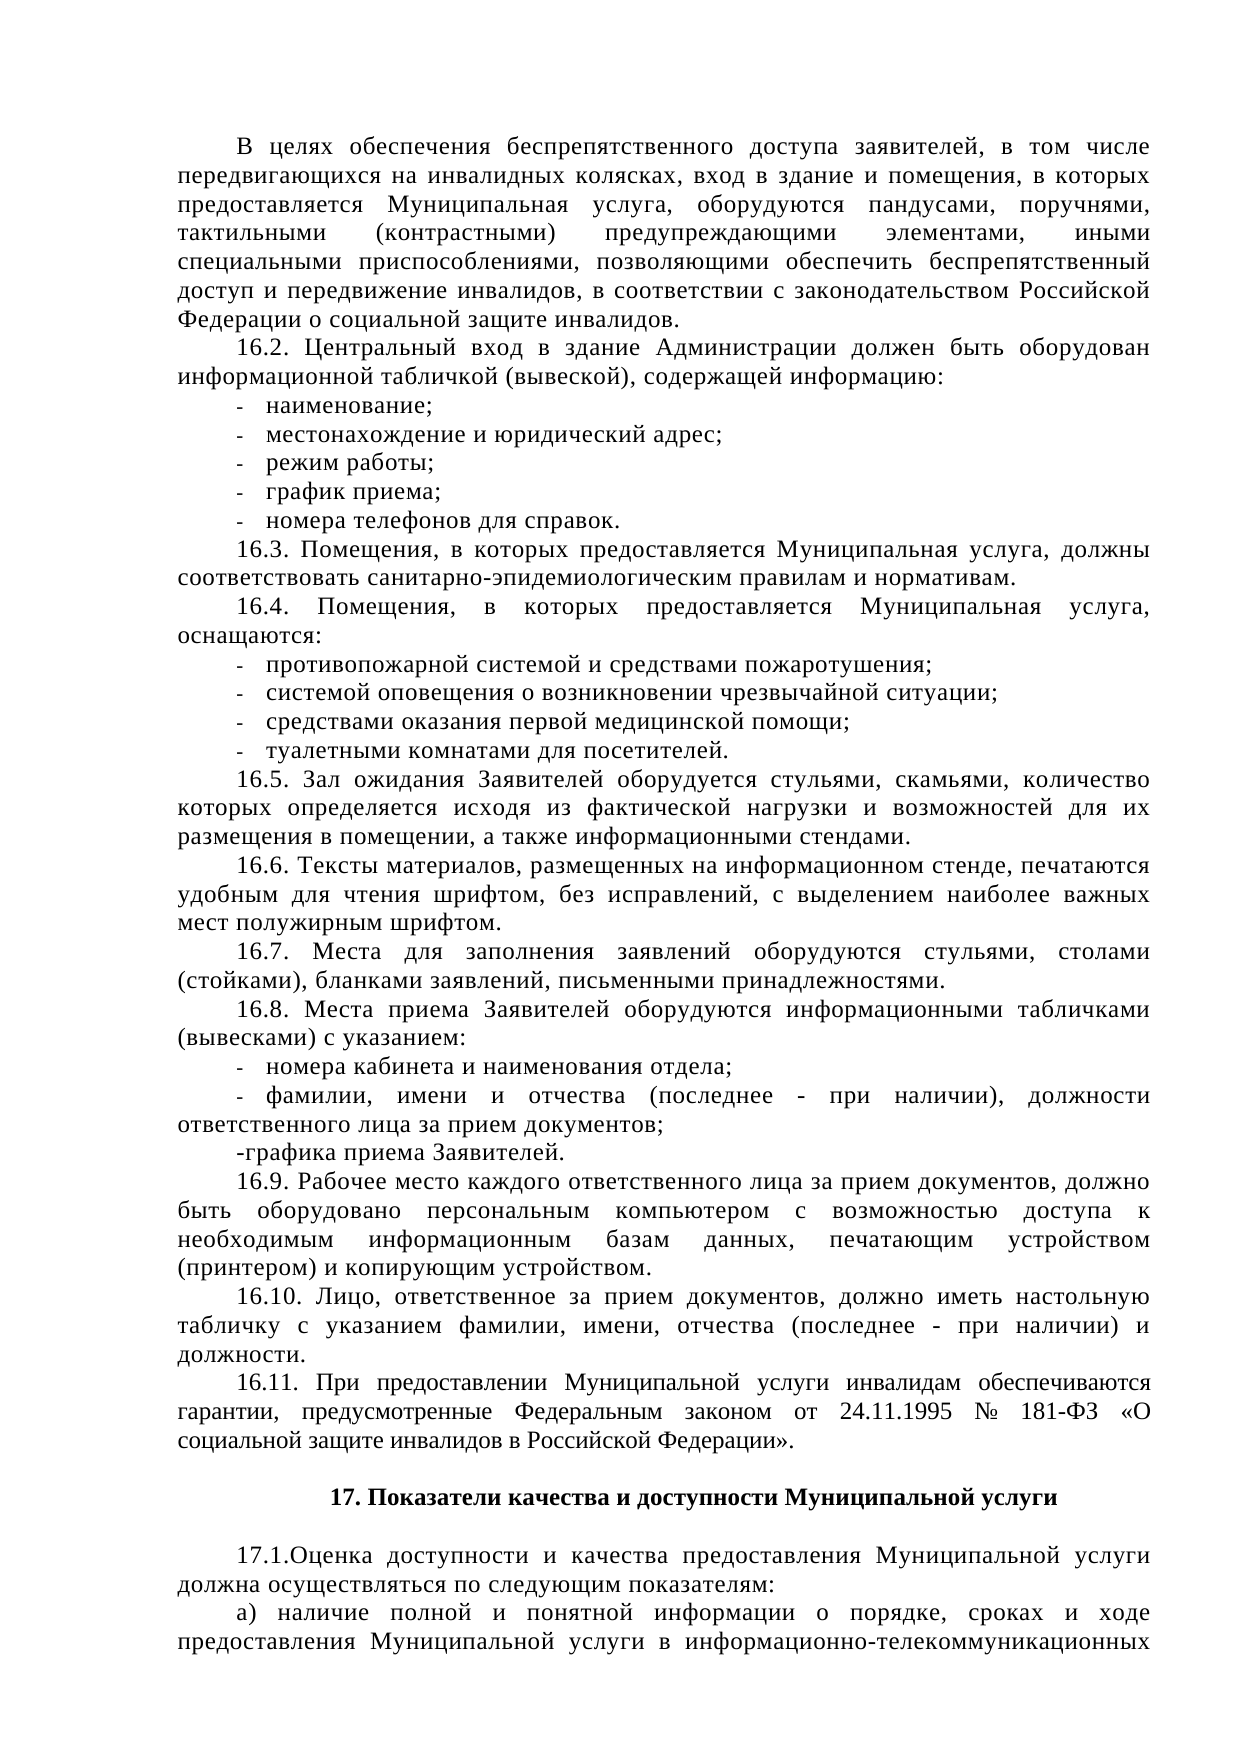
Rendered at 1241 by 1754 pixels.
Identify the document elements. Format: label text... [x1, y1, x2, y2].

list график приема; [177, 476, 1152, 505]
text 16.3. Помещения, в которых предоставляется Муниципальная услуга, должны соответствовать санитарно-эпидемиологическим правилам и нормативам. [177, 534, 1152, 591]
text 17. Показатели качества и доступности Муниципальной услуги [177, 1482, 1152, 1511]
text 16.2. Центральный вход в здание Администрации должен быть оборудован информационной табличкой (вывеской), содержащей информацию: [177, 332, 1152, 390]
text 16.11. При предоставлении Муниципальной услуги инвалидам обеспечиваются гарантии, предусмотренные Федеральным законом от 24.11.1995 № 181-ФЗ «О социальной защите инвалидов в Российской Федерации». [177, 1367, 1152, 1454]
text 16.8. Места приема Заявителей оборудуются информационными табличками (вывесками) с указанием: [177, 994, 1152, 1051]
list номера телефонов для справок. [177, 505, 1152, 534]
text 16.5. Зал ожидания Заявителей оборудуется стульями, скамьями, количество которых определяется исходя из фактической нагрузки и возможностей для их размещения в помещении, а также информационными стендами. [177, 764, 1152, 850]
list режим работы; [177, 447, 1152, 476]
text В целях обеспечения беспрепятственного доступа заявителей, в том числе передвигающихся на инвалидных колясках, вход в здание и помещения, в которых предоставляется Муниципальная услуга, оборудуются пандусами, поручнями, тактильными (контрастными) предупреждающими элементами, иными специальными приспособлениями, позволяющими обеспечить беспрепятственный доступ и передвижение инвалидов, в соответствии с законодательством Российской Федерации о социальной защите инвалидов. [177, 131, 1152, 332]
list средствами оказания первой медицинской помощи; [177, 706, 1152, 735]
text 16.6. Тексты материалов, размещенных на информационном стенде, печатаются удобным для чтения шрифтом, без исправлений, с выделением наиболее важных мест полужирным шрифтом. [177, 850, 1152, 936]
text 16.4. Помещения, в которых предоставляется Муниципальная услуга, оснащаются: [177, 591, 1152, 649]
list номера кабинета и наименования отдела; [177, 1051, 1152, 1080]
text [177, 1597, 1152, 1655]
text 16.9. Рабочее место каждого ответственного лица за прием документов, должно быть оборудовано персональным компьютером с возможностью доступа к необходимым информационным базам данных, печатающим устройством (принтером) и копирующим устройством. [177, 1166, 1152, 1281]
text 16.7. Места для заполнения заявлений оборудуются стульями, столами (стойками), бланками заявлений, письменными принадлежностями. [177, 936, 1152, 994]
text 17.1.Оценка доступности и качества предоставления Муниципальной услуги должна осуществляться по следующим показателям: [177, 1540, 1152, 1597]
text -графика приема Заявителей. [177, 1137, 1152, 1166]
list наименование; [177, 390, 1152, 419]
list местонахождение и юридический адрес; [177, 419, 1152, 447]
list фамилии, имени и отчества (последнее - при наличии), должности ответственного лица за прием документов; [177, 1080, 1152, 1137]
list противопожарной системой и средствами пожаротушения; [177, 649, 1152, 677]
list туалетными комнатами для посетителей. [177, 735, 1152, 764]
text 16.10. Лицо, ответственное за прием документов, должно иметь настольную табличку с указанием фамилии, имени, отчества (последнее - при наличии) и должности. [177, 1281, 1152, 1367]
list системой оповещения о возникновении чрезвычайной ситуации; [177, 677, 1152, 706]
